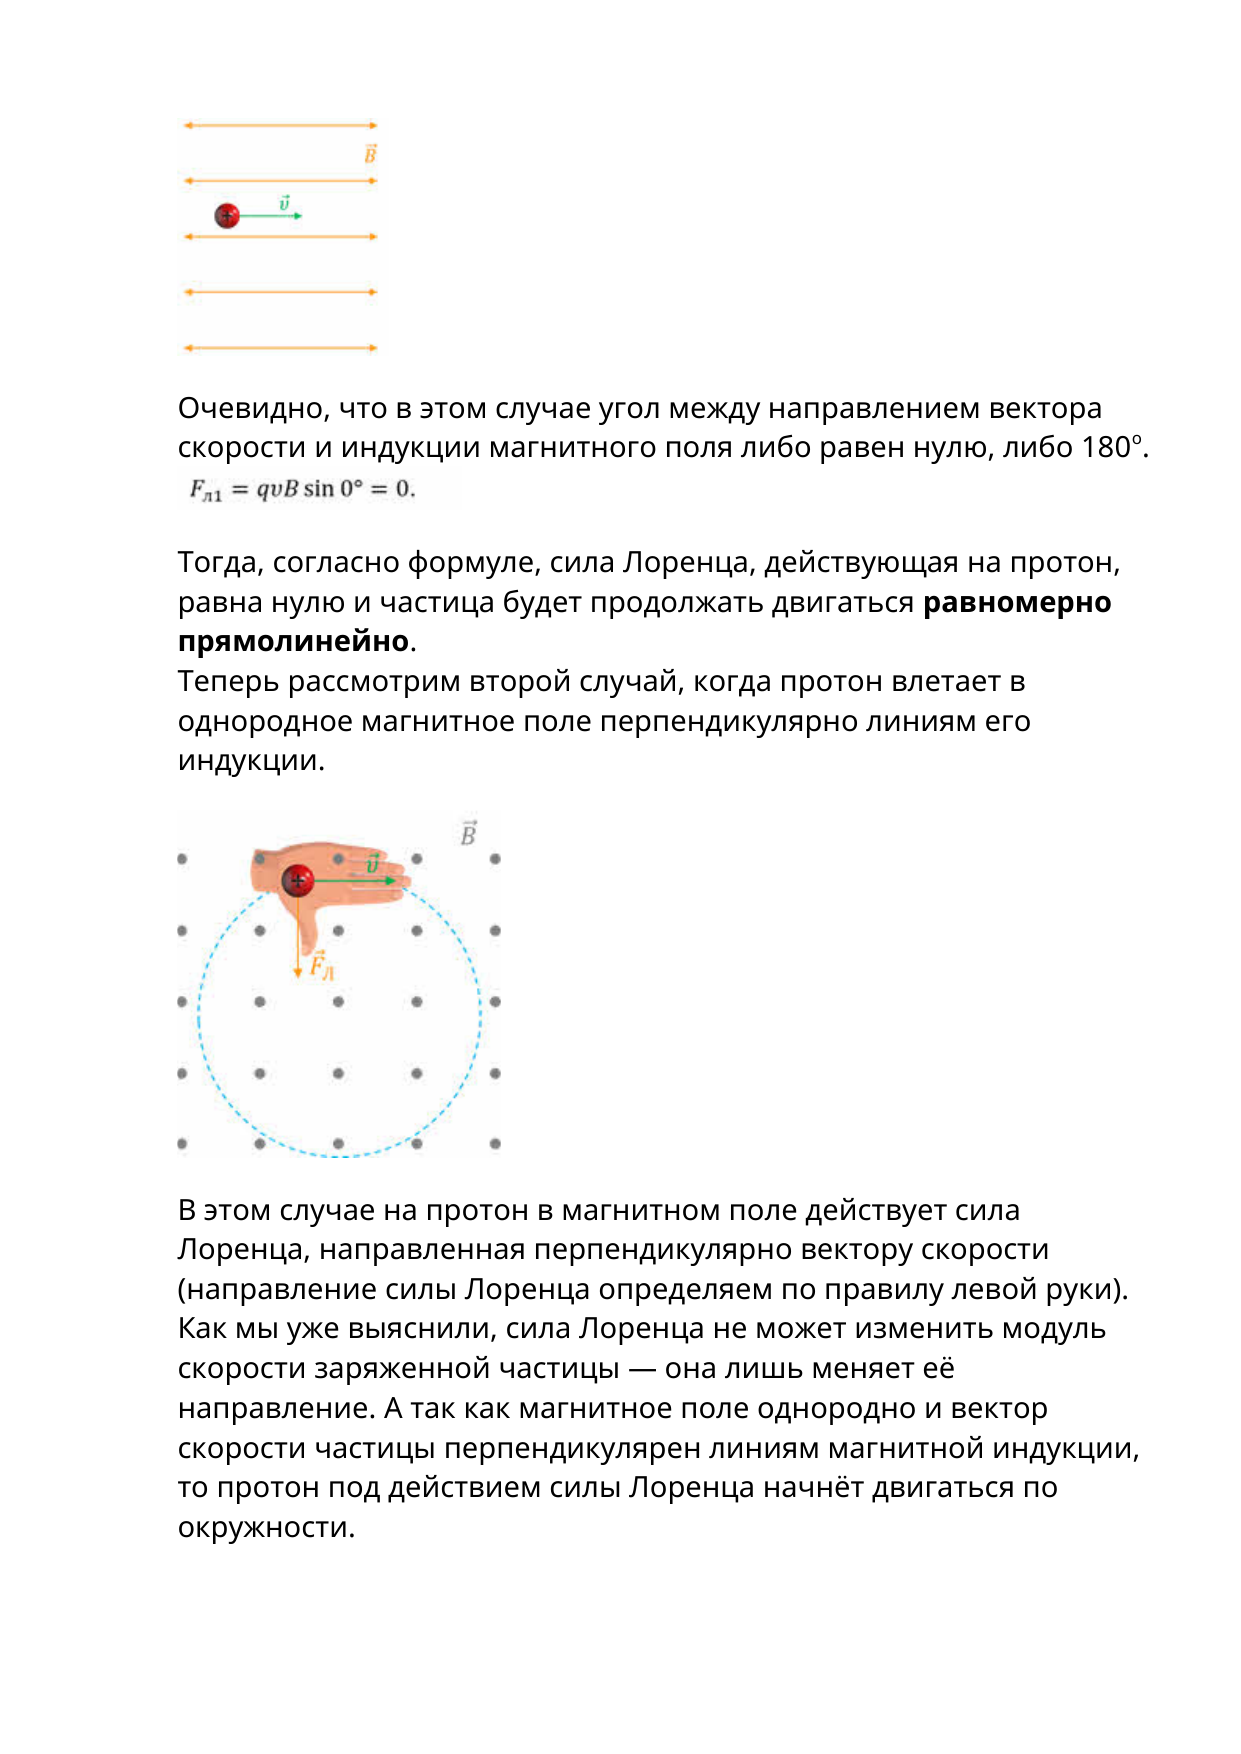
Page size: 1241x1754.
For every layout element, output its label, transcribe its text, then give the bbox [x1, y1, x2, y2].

text Теперь рассмотрим второй случай, когда протон влетает в однородное магнитное поле перпендикулярно линиям его индукции. [177, 660, 1152, 779]
picture [177, 466, 462, 510]
text Тогда, согласно формуле, сила Лоренца, действующая на протон, равна нулю и частица будет продолжать двигаться равномерно прямолинейно. [177, 541, 1152, 660]
picture [177, 810, 501, 1158]
picture [177, 118, 389, 356]
text В этом случае на протон в магнитном поле действует сила Лоренца, направленная перпендикулярно вектору скорости (направление силы Лоренца определяем по правилу левой руки). Как мы уже выяснили, сила Лоренца не может изменить модуль скорости заряженной частицы — она лишь меняет её направление. А так как магнитное поле однородно и вектор скорости частицы перпендикулярен линиям магнитной индукции, то протон под действием силы Лоренца начнёт двигаться по окружности. [177, 1189, 1152, 1546]
text Очевидно, что в этом случае угол между направлением вектора скорости и индукции магнитного поля либо равен нулю, либо 180о. [177, 387, 1152, 466]
